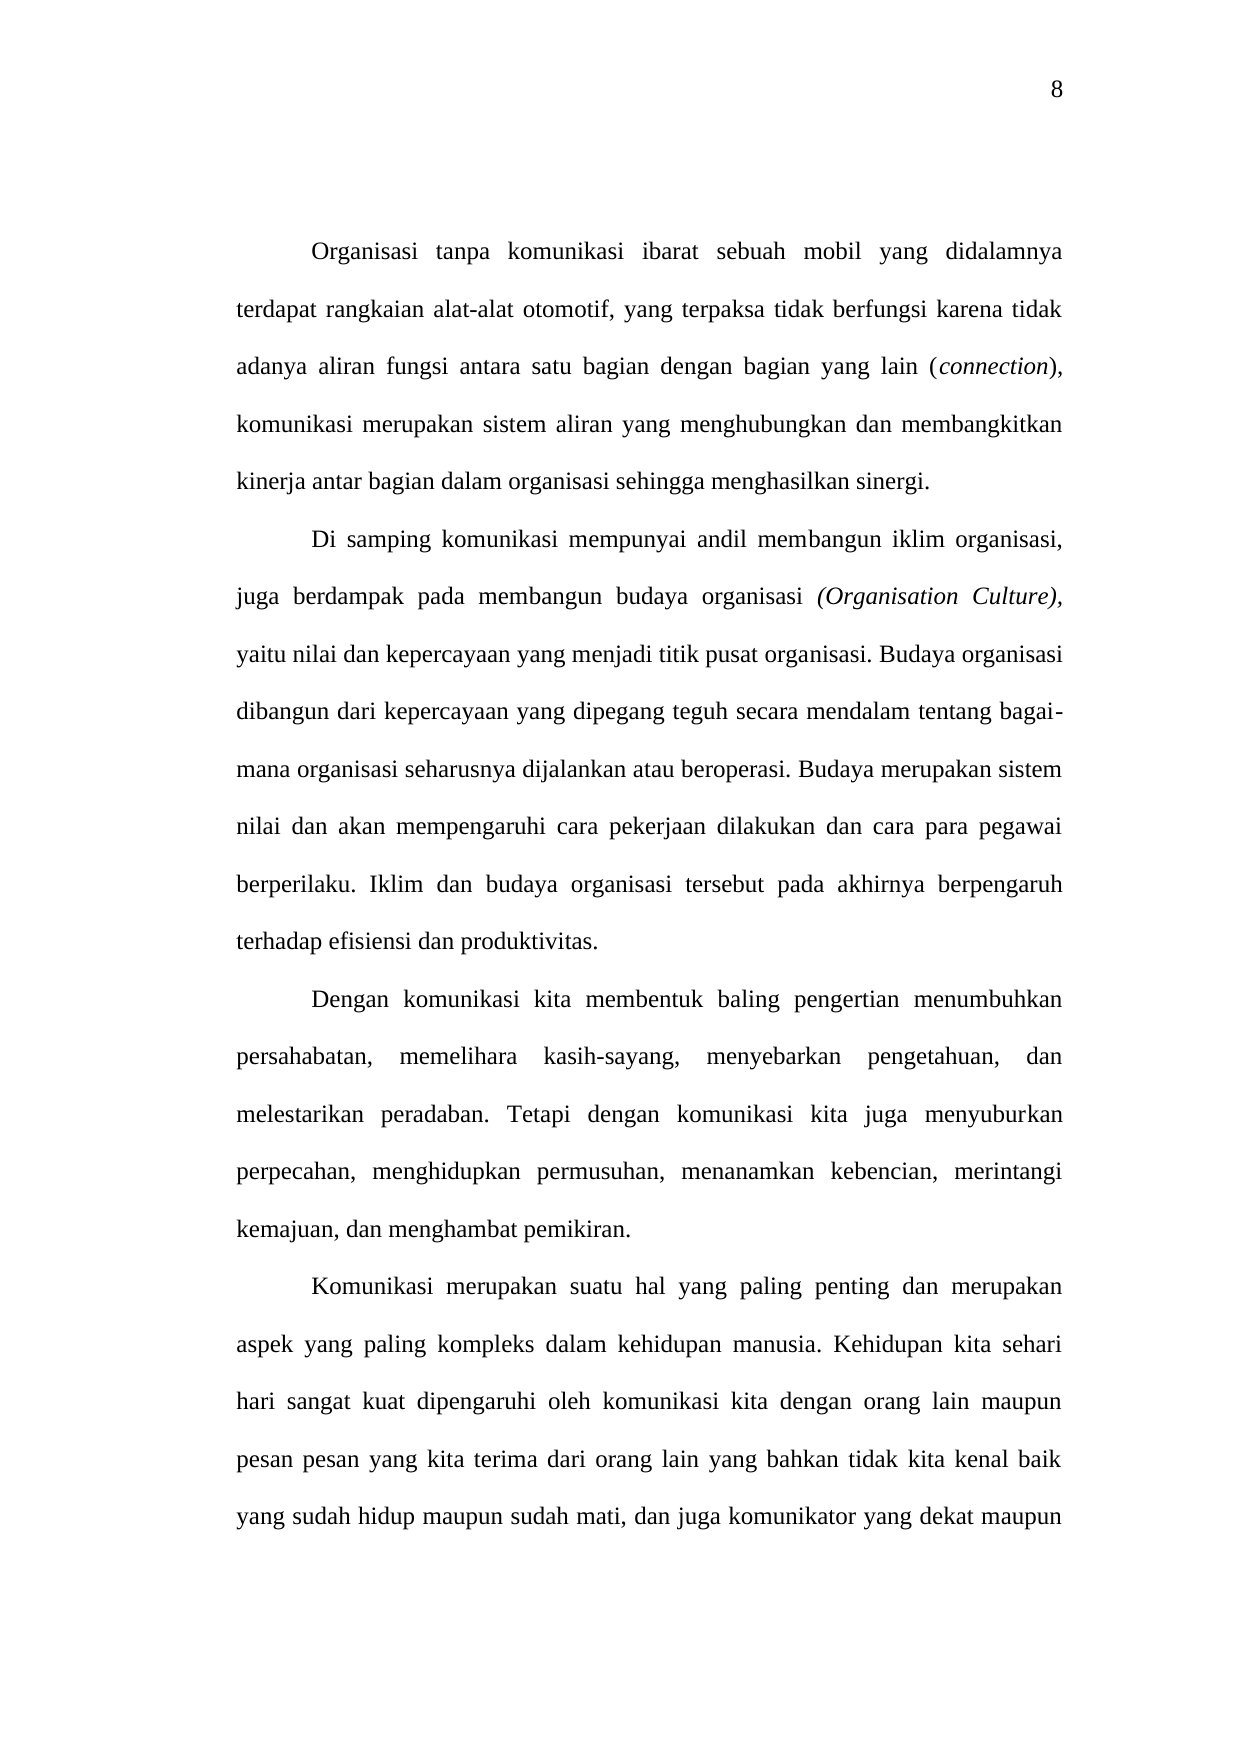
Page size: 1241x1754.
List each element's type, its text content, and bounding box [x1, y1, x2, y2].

text Dengan komunikasi kita membentuk baling pengertian menumbuhkan persahabatan, memelihara kasih-sayang, menyebarkan pengetahuan, dan melestarikan peradaban. Tetapi dengan komunikasi kita juga menyuburkan perpecahan, menghidupkan permusuhan, menanamkan kebencian, merintangi kemajuan, dan menghambat pemikiran. [236, 984, 1063, 1242]
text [236, 1271, 1063, 1530]
text Organisasi tanpa komunikasi ibarat sebuah mobil yang didalamnya terdapat rangkaian alat-alat otomotif, yang terpaksa tidak berfungsi karena tidak adanya aliran fungsi antara satu bagian dengan bagian yang lain (connection), komunikasi merupakan sistem aliran yang menghubungkan dan membangkitkan kinerja antar bagian dalam organisasi sehingga menghasilkan sinergi. [236, 236, 1063, 495]
text Di samping komunikasi mempunyai andil membangun iklim organisasi, juga berdampak pada membangun budaya organisasi (Organisation Culture), yaitu nilai dan kepercayaan yang menjadi titik pusat organisasi. Budaya organisasi dibangun dari kepercayaan yang dipegang teguh secara mendalam tentang bagaimana organisasi seharusnya dijalankan atau beroperasi. Budaya merupakan sistem nilai dan akan mempengaruhi cara pekerjaan dilakukan dan cara para pegawai berperilaku. Iklim dan budaya organisasi tersebut pada akhirnya berpengaruh terhadap efisiensi dan produktivitas. [236, 524, 1063, 955]
